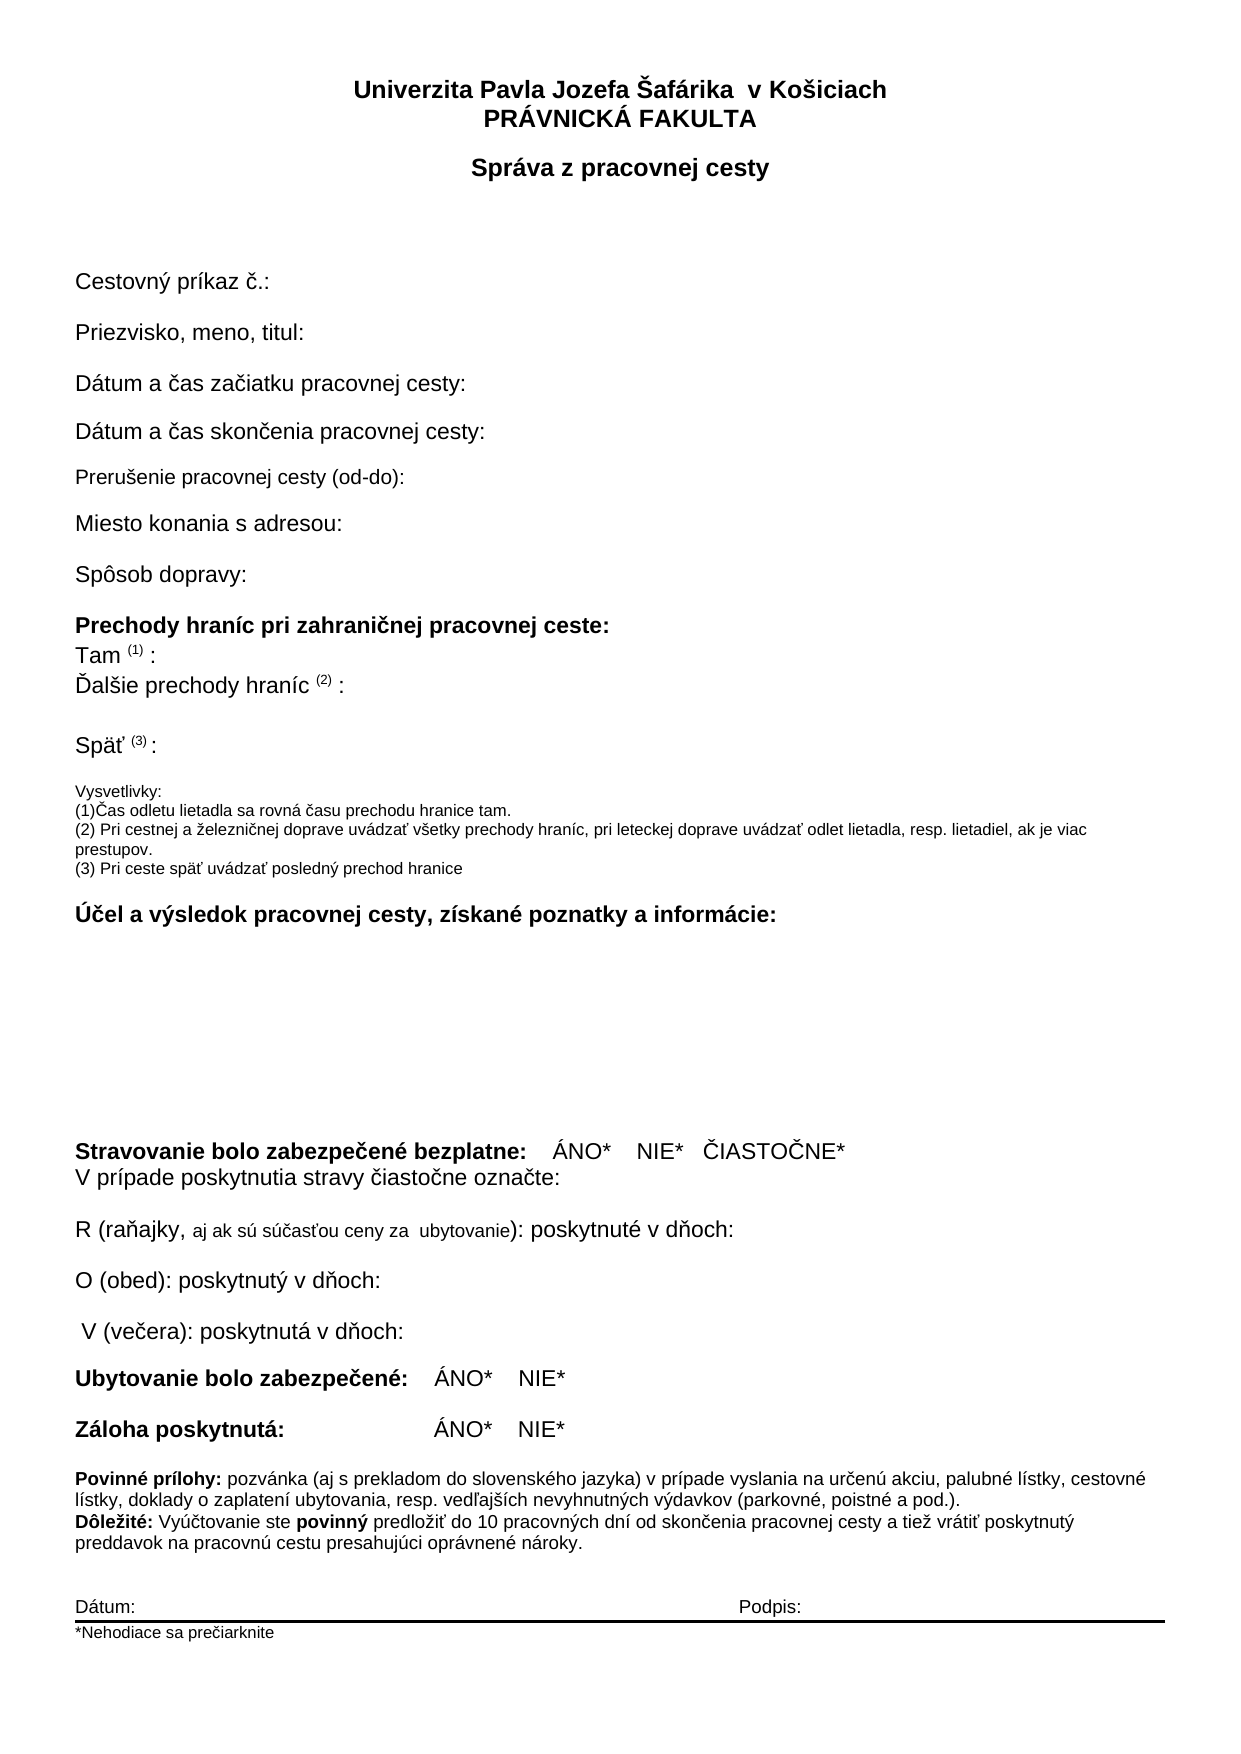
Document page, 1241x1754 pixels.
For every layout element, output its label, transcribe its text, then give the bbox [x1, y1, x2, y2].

text Vysvetlivky: [75, 782, 1165, 801]
text O (obed): poskytnutý v dňoch: [75, 1267, 1165, 1293]
text Účel a výsledok pracovnej cesty, získané poznatky a informácie: [75, 901, 1165, 927]
text Spôsob dopravy: [75, 561, 1165, 587]
text R (raňajky, aj ak sú súčasťou ceny za ubytovanie): poskytnuté v dňoch: [75, 1216, 1165, 1242]
text Univerzita Pavla Jozefa Šafárika v Košiciach PRÁVNICKÁ FAKULTA [75, 75, 1165, 132]
text Dôležité: Vyúčtovanie ste povinný predložiť do 10 pracovných dní od skončenia pracovnej cesty a tiež vrátiť poskytnutý preddavok na pracovnú cestu presahujúci oprávnené nároky. [75, 1511, 1165, 1554]
text Správa z pracovnej cesty [75, 153, 1165, 182]
text Stravovanie bolo zabezpečené bezplatne: ÁNO* NIE* ČIASTOČNE* [75, 1138, 1165, 1164]
text Ďalšie prechody hraníc (2) : [75, 672, 1165, 698]
text Späť (3) : [75, 732, 1165, 759]
text (3) Pri ceste späť uvádzať posledný prechod hranice [75, 858, 1165, 878]
text V (večera): poskytnutá v dňoch: [75, 1318, 1165, 1344]
text Povinné prílohy: pozvánka (aj s prekladom do slovenského jazyka) v prípade vyslania na určenú akciu, palubné lístky, cestovné lístky, doklady o zaplatení ubytovania, resp. vedľajších nevyhnutných výdavkov (parkovné, poistné a pod.). [75, 1467, 1165, 1511]
text Tam (1) : [75, 642, 1165, 668]
text V prípade poskytnutia stravy čiastočne označte: [75, 1164, 1165, 1191]
text Záloha poskytnutá: ÁNO* NIE* [75, 1416, 1165, 1443]
text *Nehodiace sa prečiarknite [75, 1623, 1165, 1642]
text (1)Čas odletu lietadla sa rovná času prechodu hranice tam. [75, 801, 1165, 820]
text Cestovný príkaz č.: [75, 268, 1165, 295]
text Dátum: Podpis: [75, 1596, 1165, 1620]
text Dátum a čas skončenia pracovnej cesty: [75, 418, 1165, 444]
text Prechody hraníc pri zahraničnej pracovnej ceste: [75, 612, 1165, 638]
text Ubytovanie bolo zabezpečené: ÁNO* NIE* [75, 1365, 1165, 1392]
text Miesto konania s adresou: [75, 509, 1165, 536]
text Prerušenie pracovnej cesty (od-do): [75, 465, 1165, 489]
text (2) Pri cestnej a železničnej doprave uvádzať všetky prechody hraníc, pri leteckej doprave uvádzať odlet lietadla, resp. lietadiel, ak je viac prestupov. [75, 820, 1165, 858]
text Priezvisko, meno, titul: [75, 319, 1165, 346]
text Dátum a čas začiatku pracovnej cesty: [75, 370, 1165, 397]
